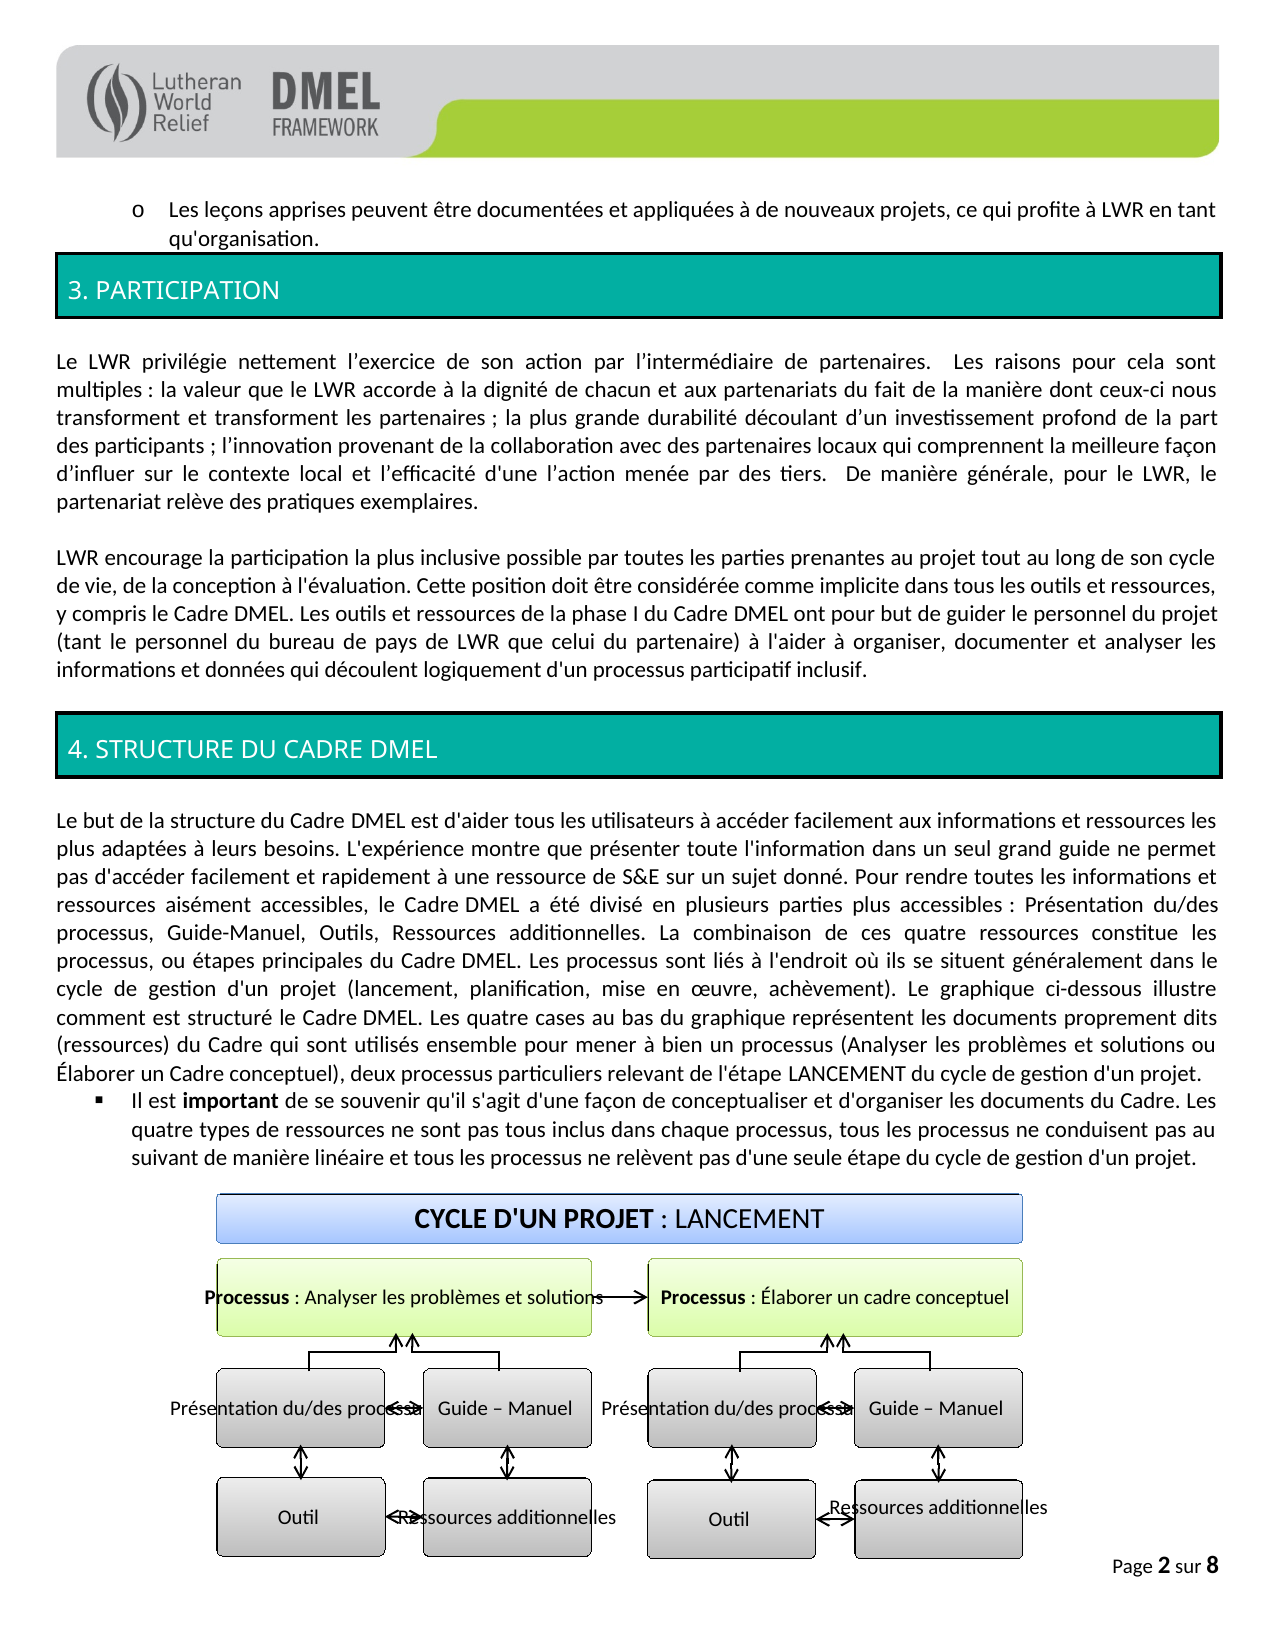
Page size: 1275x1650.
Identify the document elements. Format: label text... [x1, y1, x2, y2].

picture [56, 45, 1220, 195]
text Le but de la structure du Cadre DMEL est d'aider tous les utilisateurs à accéder facilement aux informations et ressources les plus adaptées à leurs besoins. L'expérience montre que présenter toute l'information dans un seul grand guide ne permet pas d'accéder facilement et rapidement à une ressource de S&E sur un sujet donné. Pour rendre toutes les informations et ressources aisément accessibles, le Cadre DMEL a été divisé en plusieurs parties plus accessibles : Présentation du/des processus, Guide-Manuel, Outils, Ressources additionnelles. La combinaison de ces quatre ressources constitue les processus, ou étapes principales du Cadre DMEL. Les processus sont liés à l'endroit où ils se situent généralement dans le cycle de gestion d'un projet (lancement, planification, mise en œuvre, achèvement). Le graphique ci-dessous illustre comment est structuré le Cadre DMEL. Les quatre cases au bas du graphique représentent les documents proprement dits (ressources) du Cadre qui sont utilisés ensemble pour mener à bien un processus (Analyser les problèmes et solutions ou Élaborer un Cadre conceptuel), deux processus particuliers relevant de l'étape LANCEMENT du cycle de gestion d'un projet. [56, 806, 1219, 1087]
table_header 4. STRUCTURE DU CADRE DMEL [58, 715, 1219, 775]
list Il est important de se souvenir qu'il s'agit d'une façon de conceptualiser et d'organiser les documents du Cadre. Les quatre types de ressources ne sont pas tous inclus dans chaque processus, tous les processus ne conduisent pas au suivant de manière linéaire et tous les processus ne relèvent pas d'une seule étape du cycle de gestion d'un projet. [94, 1087, 1219, 1171]
text Le LWR privilégie nettement l’exercice de son action par l’intermédiaire de partenaires. Les raisons pour cela sont multiples : la valeur que le LWR accorde à la dignité de chacun et aux partenariats du fait de la manière dont ceux-ci nous transforment et transforment les partenaires ; la plus grande durabilité découlant d’un investissement profond de la part des participants ; l’innovation provenant de la collaboration avec des partenaires locaux qui comprennent la meilleure façon d’influer sur le contexte local et l’efficacité d'une l’action menée par des tiers. De manière générale, pour le LWR, le partenariat relève des pratiques exemplaires. [56, 347, 1219, 515]
list Les leçons apprises peuvent être documentées et appliquées à de nouveaux projets, ce qui profite à LWR en tant qu'organisation. [131, 195, 1219, 252]
table_header 3. PARTICIPATION [58, 255, 1219, 316]
text LWR encourage la participation la plus inclusive possible par toutes les parties prenantes au projet tout au long de son cycle de vie, de la conception à l'évaluation. Cette position doit être considérée comme implicite dans tous les outils et ressources, y compris le Cadre DMEL. Les outils et ressources de la phase I du Cadre DMEL ont pour but de guider le personnel du projet (tant le personnel du bureau de pays de LWR que celui du partenaire) à l'aider à organiser, documenter et analyser les informations et données qui découlent logiquement d'un processus participatif inclusif. [56, 543, 1219, 683]
